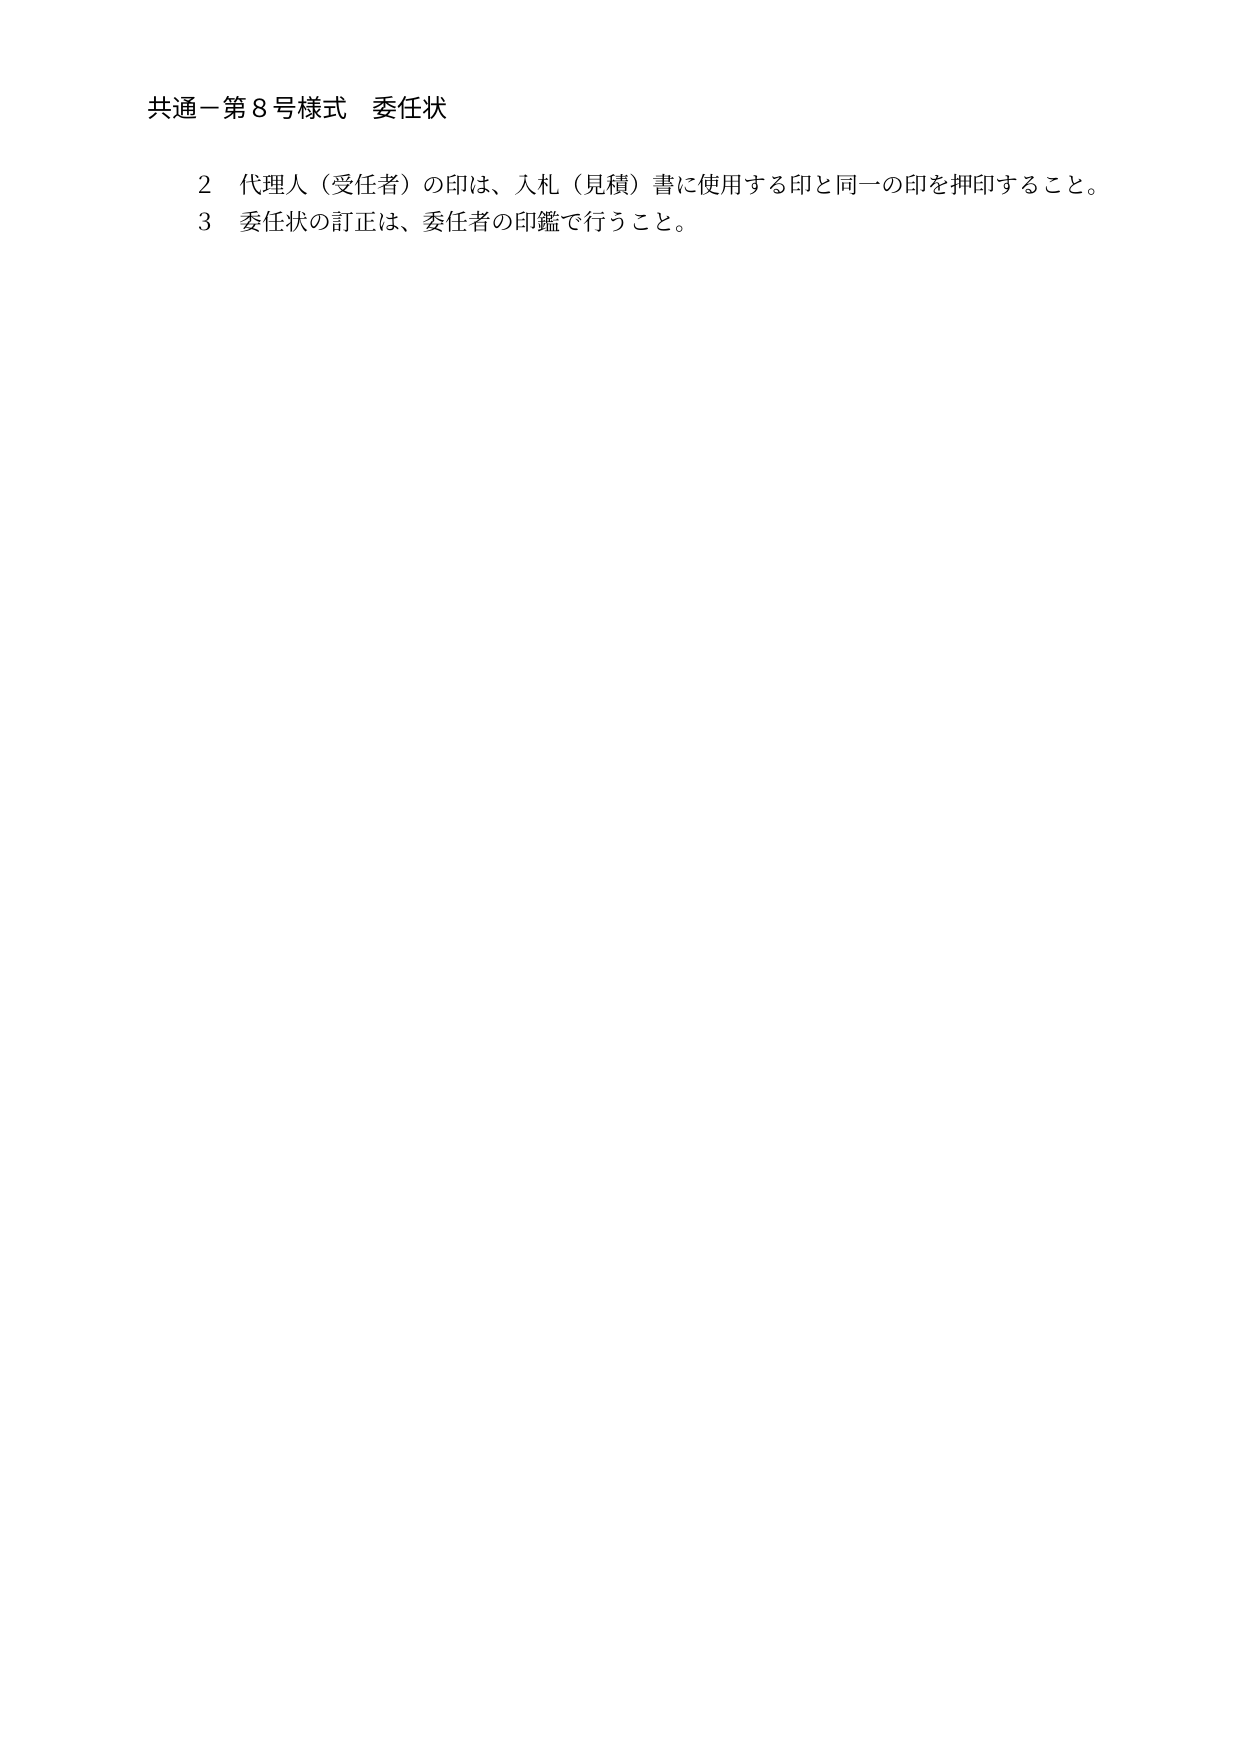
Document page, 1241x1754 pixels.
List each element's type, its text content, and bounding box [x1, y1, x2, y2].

text ２ 代理人（受任者）の印は、入札（見積）書に使用する印と同一の印を押印すること。 [148, 164, 1092, 202]
text ３ 委任状の訂正は、委任者の印鑑で行うこと。 [148, 202, 1092, 239]
